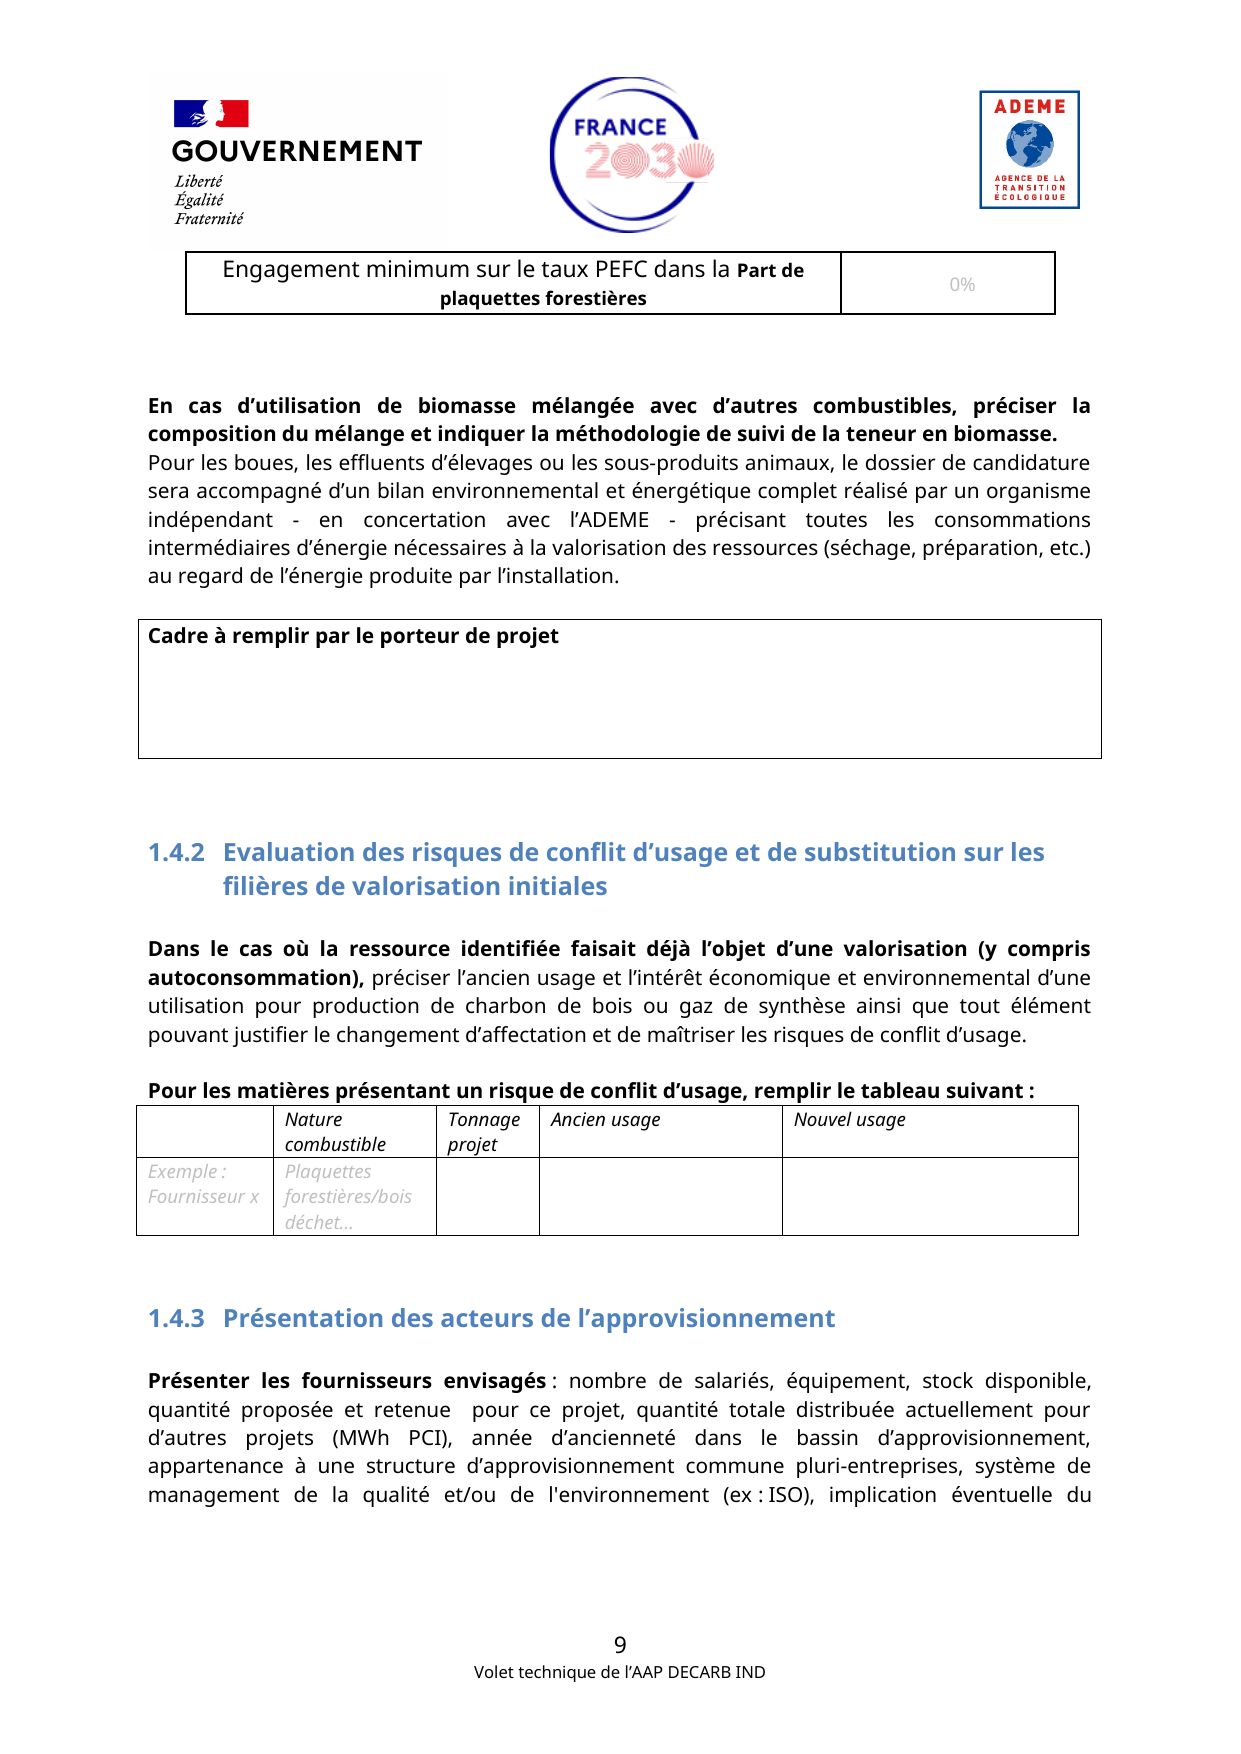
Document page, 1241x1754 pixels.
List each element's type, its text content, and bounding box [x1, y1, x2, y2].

table_header Nature combustible [274, 1106, 436, 1157]
table_cell Plaquettes forestières/bois déchet… [274, 1158, 436, 1235]
table_header Ancien usage [540, 1106, 782, 1157]
picture [147, 73, 449, 251]
subtitle Evaluation des risques de conflit d’usage et de substitution sur les filières de valorisation initiales [148, 835, 1092, 903]
table_header [137, 1106, 273, 1157]
table_cell [783, 1158, 1078, 1235]
text Cadre à remplir par le porteur de projet [139, 620, 1101, 650]
table_cell Exemple : Fournisseur x [137, 1158, 273, 1235]
text En cas d’utilisation de biomasse mélangée avec d’autres combustibles, préciser la composition du mélange et indiquer la méthodologie de suivi de la teneur en biomasse. [148, 391, 1092, 448]
text Dans le cas où la ressource identifiée faisait déjà l’objet d’une valorisation (y compris autoconsommation), préciser l’ancien usage et l’intérêt économique et environnemental d’une utilisation pour production de charbon de bois ou gaz de synthèse ainsi que tout élément pouvant justifier le changement d’affectation et de maîtriser les risques de conflit d’usage. [148, 934, 1092, 1048]
text Pour les matières présentant un risque de conflit d’usage, remplir le tableau suivant : [148, 1077, 1092, 1105]
table_header Tonnage projet [437, 1106, 539, 1157]
subtitle Présentation des acteurs de l’approvisionnement [148, 1301, 1092, 1335]
picture [549, 77, 715, 233]
table_cell 0% [842, 253, 1054, 312]
table_cell Part de plaquettes forestières [187, 253, 840, 312]
table_cell [540, 1158, 782, 1235]
table_cell [437, 1158, 539, 1235]
picture [966, 77, 1093, 222]
text Pour les boues, les effluents d’élevages ou les sous-produits animaux, le dossier de candidature sera accompagné d’un bilan environnemental et énergétique complet réalisé par un organisme indépendant - en concertation avec l’ADEME - précisant toutes les consommations intermédiaires d’énergie nécessaires à la valorisation des ressources (séchage, préparation, etc.) au regard de l’énergie produite par l’installation. [148, 448, 1092, 590]
table_header Nouvel usage [783, 1106, 1078, 1157]
